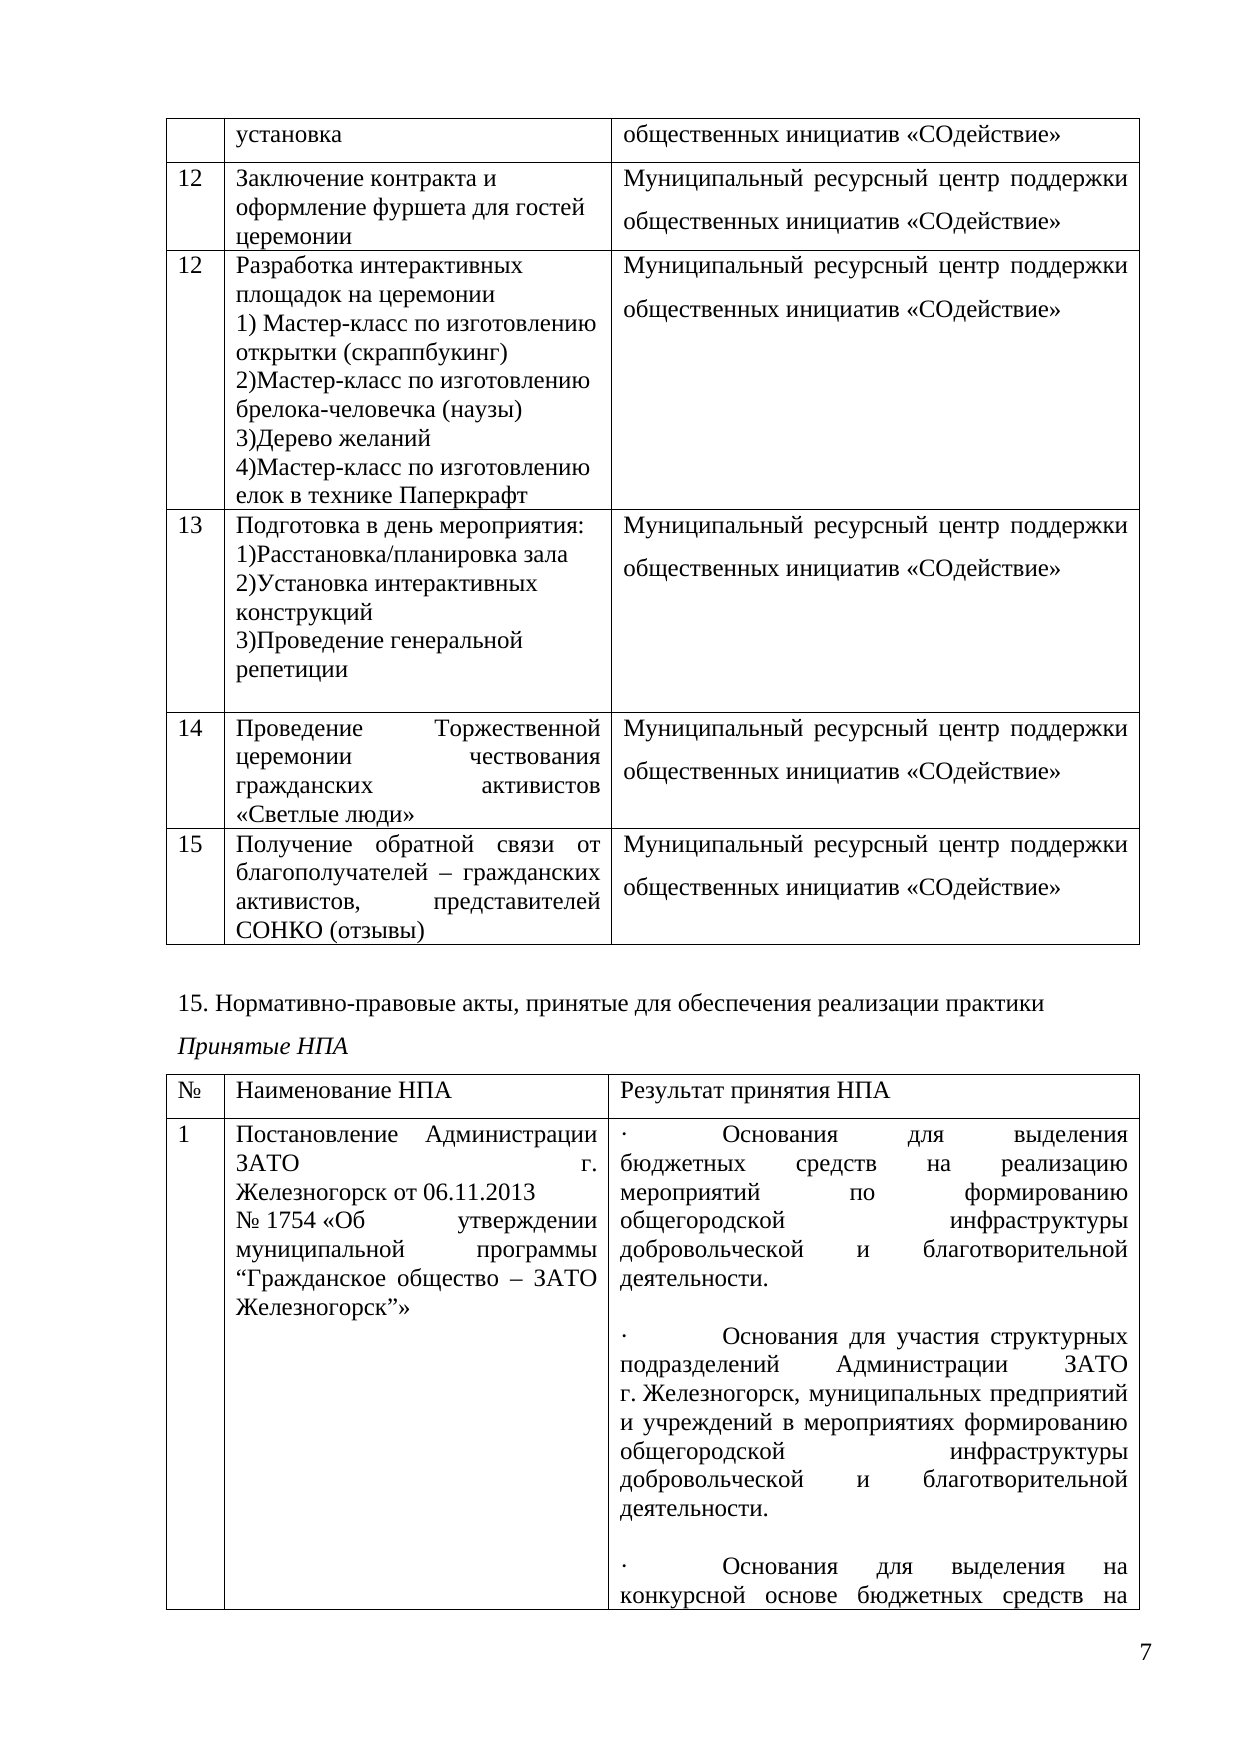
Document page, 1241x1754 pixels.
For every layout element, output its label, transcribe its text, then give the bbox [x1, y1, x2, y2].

table_cell 11 [167, 119, 224, 162]
table_cell Проведение Торжественной церемонии чествования гражданских активистов «Светлые люди» [225, 713, 611, 828]
table_cell Разработка интерактивных площадок на церемонии 1) Мастер-класс по изготовлению открытки (скраппбукинг) 2)Мастер-класс по изготовлению брелока-человечка (наузы) 3)Дерево желаний 4)Мастер-класс по изготовлению елок в технике Паперкрафт [225, 251, 611, 509]
table_cell Муниципальный ресурсный центр поддержки общественных инициатив «СОдействие» [612, 510, 1139, 712]
table_cell 12 [167, 251, 224, 509]
table_cell Муниципальный ресурсный центр поддержки общественных инициатив «СОдействие» [612, 829, 1139, 944]
table_header Наименование НПА [225, 1075, 608, 1118]
table_header № [167, 1075, 224, 1118]
table_header Результат принятия НПА [609, 1075, 1139, 1118]
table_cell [612, 119, 1139, 162]
table_cell 1 [167, 1119, 224, 1609]
table_cell 12 [167, 163, 224, 249]
text 15. Нормативно-правовые акты, принятые для обеспечения реализации практики [177, 988, 1152, 1017]
table_cell Получение обратной связи от благополучателей – гражданских активистов, представителей СОНКО (отзывы) [225, 829, 611, 944]
table_cell 15 [167, 829, 224, 944]
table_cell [609, 1119, 1139, 1609]
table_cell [225, 119, 611, 162]
table_cell 14 [167, 713, 224, 828]
table_cell Муниципальный ресурсный центр поддержки общественных инициатив «СОдействие» [612, 251, 1139, 509]
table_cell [612, 163, 1139, 249]
table_cell Подготовка в день мероприятия: 1)Расстановка/планировка зала 2)Установка интерактивных конструкций 3)Проведение генеральной репетиции [225, 510, 611, 712]
table_cell 13 [167, 510, 224, 712]
table_cell Муниципальный ресурсный центр поддержки общественных инициатив «СОдействие» [612, 713, 1139, 828]
text Принятые НПА [177, 1031, 1152, 1060]
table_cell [225, 1119, 608, 1609]
table_cell Заключение контракта и оформление фуршета для гостей церемонии [225, 163, 611, 249]
